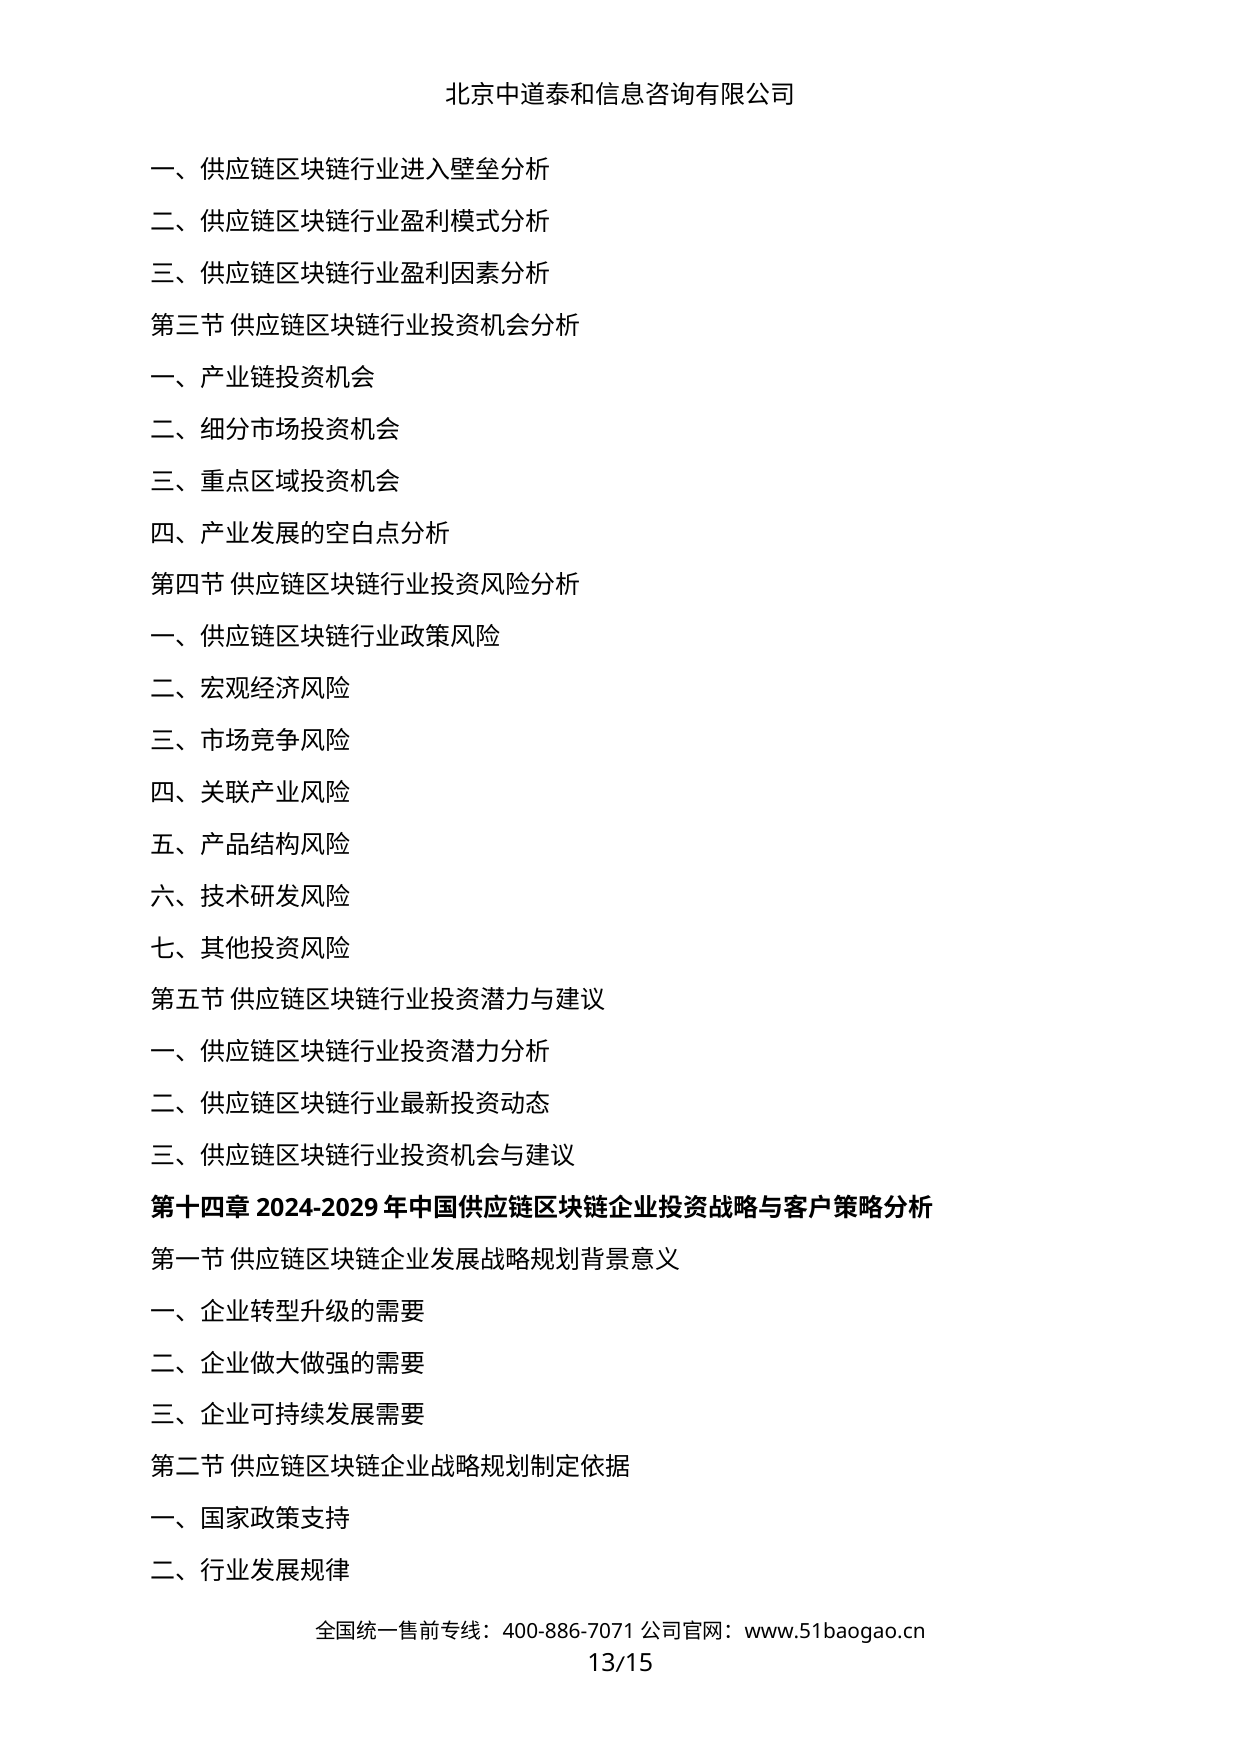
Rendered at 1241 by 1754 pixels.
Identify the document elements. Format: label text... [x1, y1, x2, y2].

text 四、关联产业风险 [150, 772, 1090, 809]
text 第四节 供应链区块链行业投资风险分析 [150, 565, 1090, 601]
text 五、产品结构风险 [150, 824, 1090, 861]
text 二、宏观经济风险 [150, 669, 1090, 705]
text 四、产业发展的空白点分析 [150, 513, 1090, 549]
text 一、供应链区块链行业投资潜力分析 [150, 1032, 1090, 1068]
text 第五节 供应链区块链行业投资潜力与建议 [150, 980, 1090, 1016]
text 一、企业转型升级的需要 [150, 1291, 1090, 1327]
text 第十四章 2024-2029年中国供应链区块链企业投资战略与客户策略分析 [150, 1187, 1090, 1224]
text 一、产业链投资机会 [150, 357, 1090, 394]
text 三、企业可持续发展需要 [150, 1395, 1090, 1431]
text 第一节 供应链区块链企业发展战略规划背景意义 [150, 1239, 1090, 1276]
text 二、细分市场投资机会 [150, 409, 1090, 446]
text 六、技术研发风险 [150, 876, 1090, 912]
text 七、其他投资风险 [150, 928, 1090, 964]
text 一、国家政策支持 [150, 1499, 1090, 1535]
text 第三节 供应链区块链行业投资机会分析 [150, 306, 1090, 342]
text 第二节 供应链区块链企业战略规划制定依据 [150, 1447, 1090, 1483]
text 三、供应链区块链行业投资机会与建议 [150, 1136, 1090, 1172]
text 二、供应链区块链行业最新投资动态 [150, 1084, 1090, 1120]
text 一、供应链区块链行业政策风险 [150, 617, 1090, 653]
text 二、企业做大做强的需要 [150, 1343, 1090, 1379]
text 二、供应链区块链行业盈利模式分析 [150, 202, 1090, 238]
text 三、重点区域投资机会 [150, 461, 1090, 497]
text 二、行业发展规律 [150, 1551, 1090, 1587]
text 三、市场竞争风险 [150, 721, 1090, 757]
text 一、供应链区块链行业进入壁垒分析 [150, 150, 1090, 186]
text 三、供应链区块链行业盈利因素分析 [150, 254, 1090, 290]
